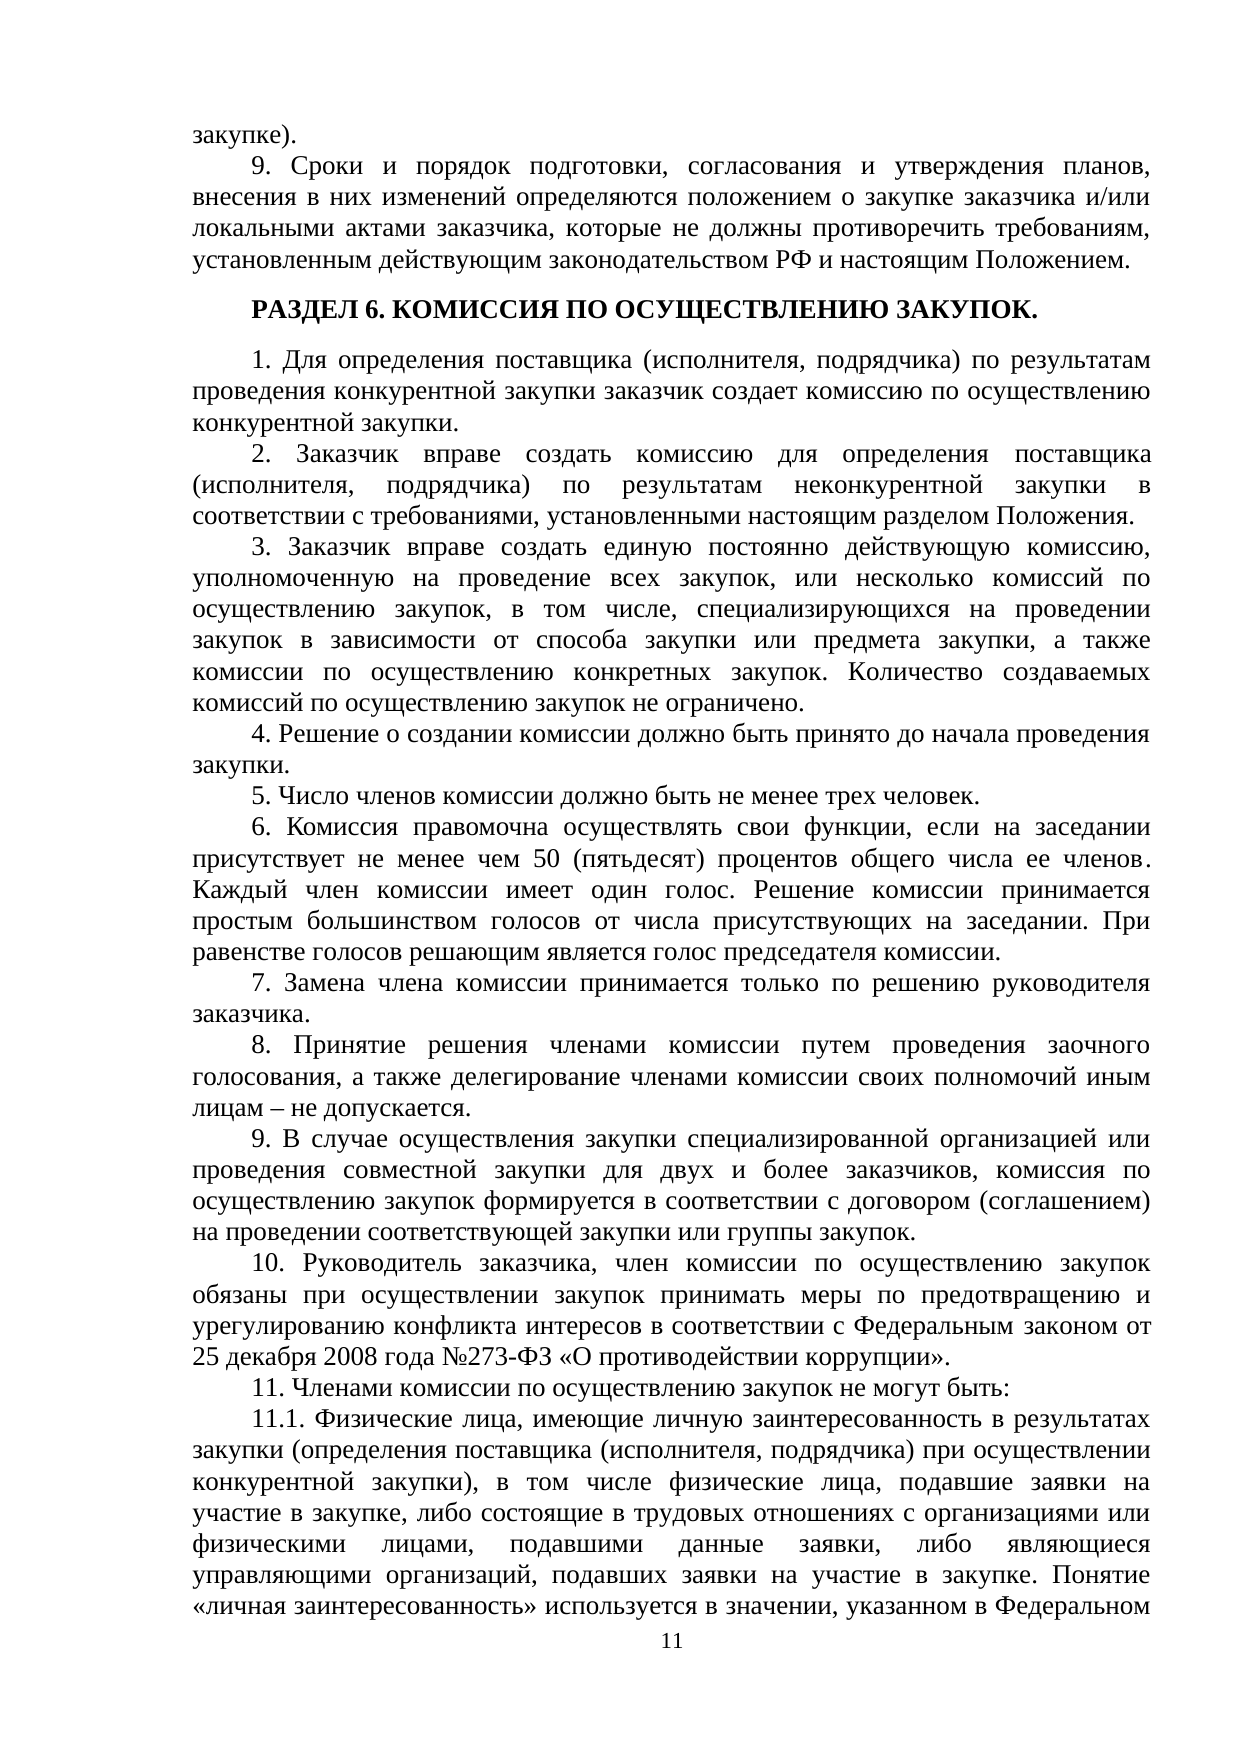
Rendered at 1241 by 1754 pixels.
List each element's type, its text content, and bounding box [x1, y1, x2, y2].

text 6. Комиссия правомочна осуществлять свои функции, если на заседании присутствует не менее чем 50 (пятьдесят) процентов общего числа ее членов. Каждый член комиссии имеет один голос. Решение комиссии принимается простым большинством голосов от числа присутствующих на заседании. При равенстве голосов решающим является голос председателя комиссии. [192, 811, 1152, 966]
text 3. Заказчик вправе создать единую постоянно действующую комиссию, уполномоченную на проведение всех закупок, или несколько комиссий по осуществлению закупок, в том числе, специализирующихся на проведении закупок в зависимости от способа закупки или предмета закупки, а также комиссии по осуществлению конкретных закупок. Количество создаваемых комиссий по осуществлению закупок не ограничено. [192, 530, 1152, 717]
text 4. Решение о создании комиссии должно быть принято до начала проведения закупки. [192, 717, 1152, 779]
text 10. Руководитель заказчика, член комиссии по осуществлению закупок обязаны при осуществлении закупок принимать меры по предотвращению и урегулированию конфликта интересов в соответствии с Федеральным законом от 25 декабря 2008 года №273-ФЗ «О противодействии коррупции». [192, 1247, 1152, 1371]
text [192, 118, 1152, 149]
text 9. В случае осуществления закупки специализированной организацией или проведения совместной закупки для двух и более заказчиков, комиссия по осуществлению закупок формируется в соответствии с договором (соглашением) на проведении соответствующей закупки или группы закупок. [192, 1122, 1152, 1247]
text РАЗДЕЛ 6. КОМИССИЯ ПО ОСУЩЕСТВЛЕНИЮ ЗАКУПОК. [192, 293, 1152, 324]
text 9. Сроки и порядок подготовки, согласования и утверждения планов, внесения в них изменений определяются положением о закупке заказчика и/или локальными актами заказчика, которые не должны противоречить требованиям, установленным действующим законодательством РФ и настоящим Положением. [192, 149, 1152, 274]
text 5. Число членов комиссии должно быть не менее трех человек. [192, 779, 1152, 811]
text 2. Заказчик вправе создать комиссию для определения поставщика (исполнителя, подрядчика) по результатам неконкурентной закупки в соответствии с требованиями, установленными настоящим разделом Положения. [192, 437, 1152, 530]
text 8. Принятие решения членами комиссии путем проведения заочного голосования, а также делегирование членами комиссии своих полномочий иным лицам – не допускается. [192, 1028, 1152, 1122]
text 11. Членами комиссии по осуществлению закупок не могут быть: [192, 1371, 1152, 1402]
text 1. Для определения поставщика (исполнителя, подрядчика) по результатам проведения конкурентной закупки заказчик создает комиссию по осуществлению конкурентной закупки. [192, 343, 1152, 437]
text 7. Замена члена комиссии принимается только по решению руководителя заказчика. [192, 966, 1152, 1028]
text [192, 1402, 1152, 1620]
